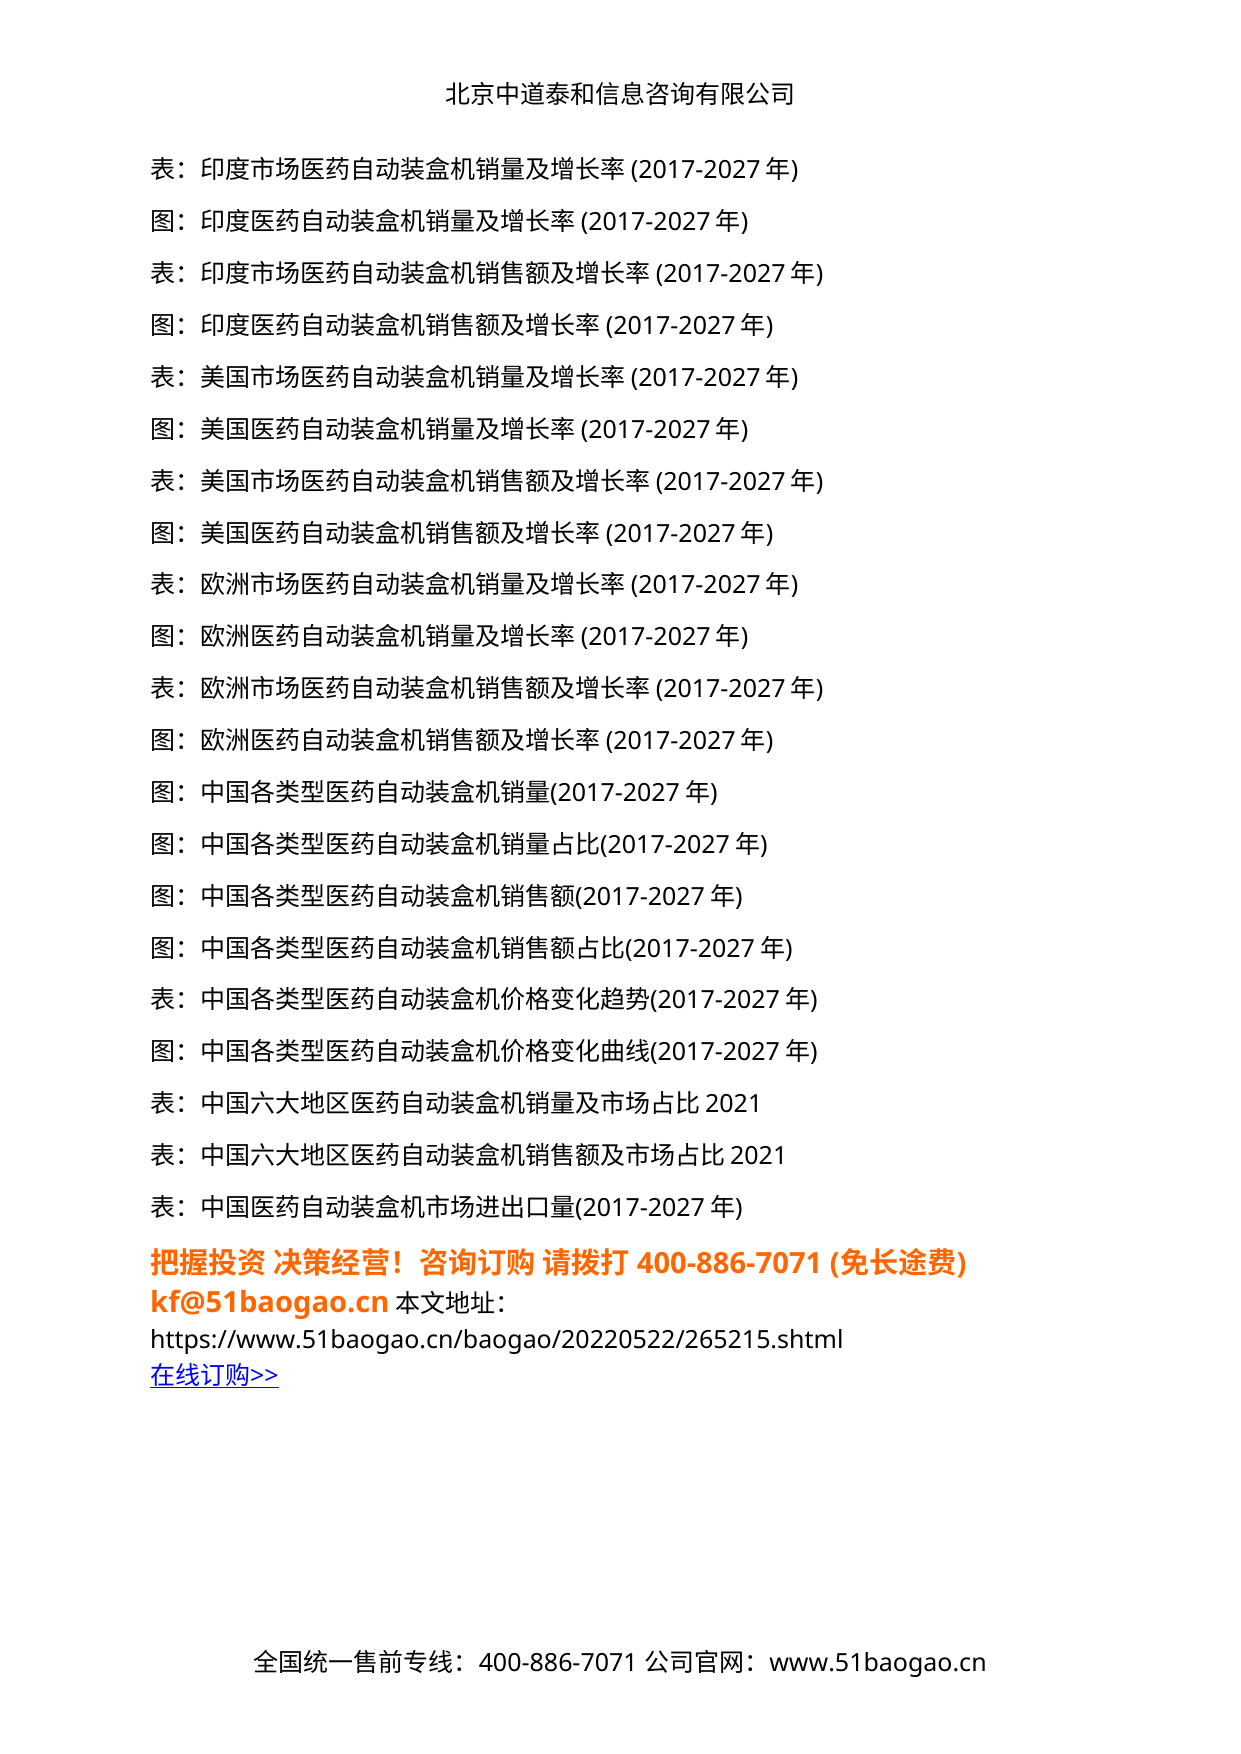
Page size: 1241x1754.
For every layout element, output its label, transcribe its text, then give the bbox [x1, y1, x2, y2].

text 图：中国各类型医药自动装盒机销量占比(2017-2027年) [150, 824, 1090, 861]
text 表：欧洲市场医药自动装盒机销量及增长率 (2017-2027年) [150, 565, 1090, 601]
text 表：中国六大地区医药自动装盒机销售额及市场占比2021 [150, 1136, 1090, 1172]
text 把握投资 决策经营！咨询订购 请拨打 400-886-7071 (免长途费) kf@51baogao.cn本文地址：https://www.51baogao.cn/baogao/20220522/265215.shtml [150, 1239, 1090, 1356]
text 图：欧洲医药自动装盒机销售额及增长率 (2017-2027年) [150, 721, 1090, 757]
text 表：欧洲市场医药自动装盒机销售额及增长率 (2017-2027年) [150, 669, 1090, 705]
text 图：中国各类型医药自动装盒机销售额占比(2017-2027年) [150, 928, 1090, 964]
text 图：中国各类型医药自动装盒机价格变化曲线(2017-2027年) [150, 1032, 1090, 1068]
text 图：印度医药自动装盒机销量及增长率 (2017-2027年) [150, 202, 1090, 238]
text 图：美国医药自动装盒机销量及增长率 (2017-2027年) [150, 409, 1090, 446]
text 表：美国市场医药自动装盒机销售额及增长率 (2017-2027年) [150, 461, 1090, 497]
text 图：美国医药自动装盒机销售额及增长率 (2017-2027年) [150, 513, 1090, 549]
text 表：印度市场医药自动装盒机销售额及增长率 (2017-2027年) [150, 254, 1090, 290]
text 图：中国各类型医药自动装盒机销量(2017-2027年) [150, 772, 1090, 809]
text 图：中国各类型医药自动装盒机销售额(2017-2027年) [150, 876, 1090, 912]
text 表：美国市场医药自动装盒机销量及增长率 (2017-2027年) [150, 357, 1090, 394]
text 表：中国各类型医药自动装盒机价格变化趋势(2017-2027年) [150, 980, 1090, 1016]
text 图：欧洲医药自动装盒机销量及增长率 (2017-2027年) [150, 617, 1090, 653]
text 表：中国六大地区医药自动装盒机销量及市场占比2021 [150, 1084, 1090, 1120]
text 表：中国医药自动装盒机市场进出口量(2017-2027年) [150, 1187, 1090, 1224]
text 在线订购>> [150, 1356, 1090, 1392]
text 表：印度市场医药自动装盒机销量及增长率 (2017-2027年) [150, 150, 1090, 186]
text 图：印度医药自动装盒机销售额及增长率 (2017-2027年) [150, 306, 1090, 342]
